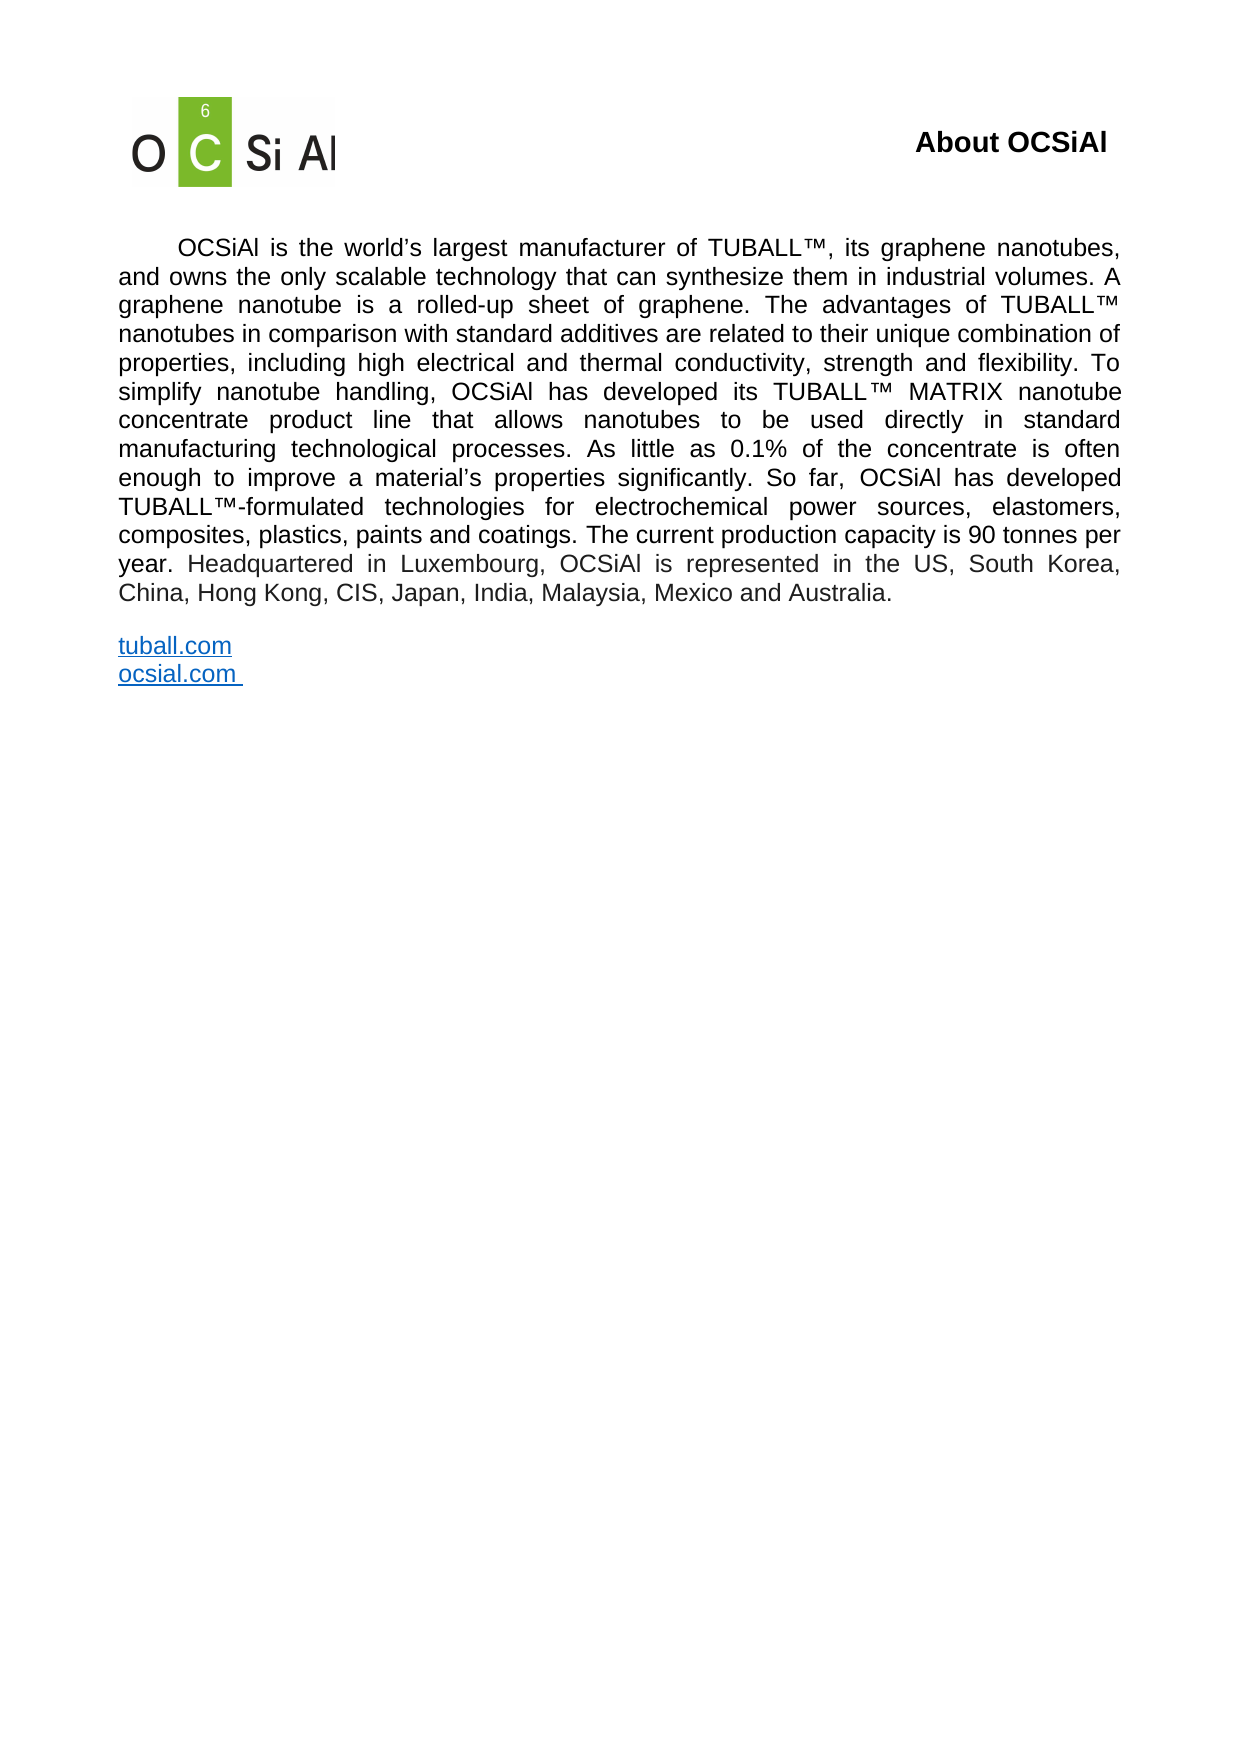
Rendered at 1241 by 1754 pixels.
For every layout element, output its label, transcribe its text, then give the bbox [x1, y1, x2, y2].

text tuball.com [118, 631, 1122, 659]
text OCSiAl is the world’s largest manufacturer of TUBALL™, its graphene nanotubes, and owns the only scalable technology that can synthesize them in industrial volumes. A graphene nanotube is a rolled-up sheet of graphene. The advantages of TUBALL™ nanotubes in comparison with standard additives are related to their unique combination of properties, including high electrical and thermal conductivity, strength and flexibility. To simplify nanotube handling, OCSiAl has developed its TUBALL™ MATRIX nanotube concentrate product line that allows nanotubes to be used directly in standard manufacturing technological processes. As little as 0.1% of the concentrate is often enough to improve a material’s properties significantly. So far, OCSiAl has developed TUBALL™-formulated technologies for electrochemical power sources, elastomers, composites, plastics, paints and coatings. The current production capacity is 90 tonnes per year. Headquartered in Luxembourg, OCSiAl is represented in the US, South Korea, China, Hong Kong, CIS, Japan, India, Malaysia, Mexico and Australia. [118, 233, 1122, 607]
picture [132, 97, 335, 187]
text ocsial.com [118, 659, 1122, 688]
